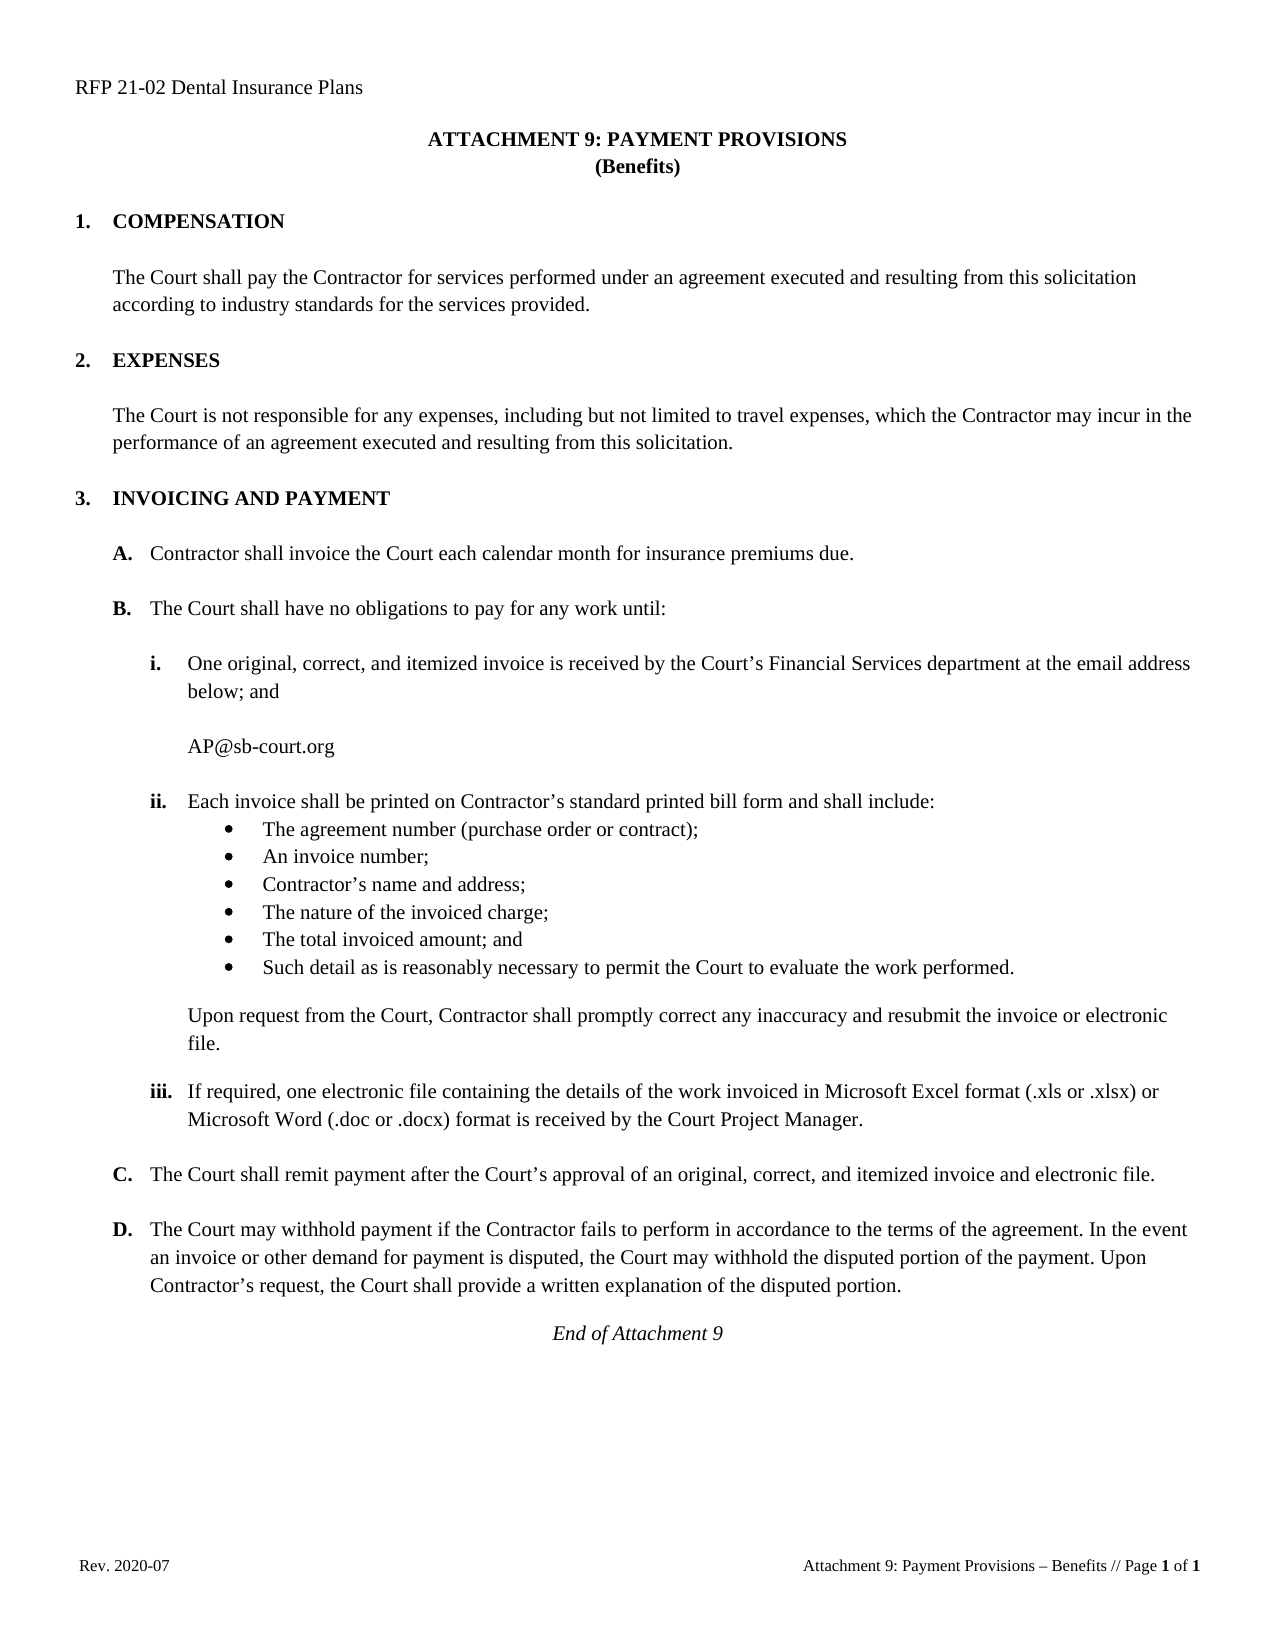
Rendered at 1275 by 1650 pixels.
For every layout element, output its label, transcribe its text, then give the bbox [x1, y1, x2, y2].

text End of Attachment 9 [75, 1321, 1200, 1345]
list The Court is not responsible for any expenses, including but not limited to travel expenses, which the Contractor may incur in the performance of an agreement executed and resulting from this solicitation. [112, 403, 1200, 454]
text Upon request from the Court, Contractor shall promptly correct any inaccuracy and resubmit the invoice or electronic file. [187, 1003, 1200, 1055]
list If required, one electronic file containing the details of the work invoiced in Microsoft Excel format (.xls or .xlsx) or Microsoft Word (.doc or .docx) format is received by the Court Project Manager. [150, 1079, 1200, 1131]
list The Court shall have no obligations to pay for any work until: [112, 596, 1200, 620]
list COMPENSATION [75, 209, 1200, 233]
list Such detail as is reasonably necessary to permit the Court to evaluate the work performed. [225, 955, 1200, 979]
list An invoice number; [225, 844, 1200, 868]
list The Court may withhold payment if the Contractor fails to perform in accordance to the terms of the agreement. In the event an invoice or other demand for payment is disputed, the Court may withhold the disputed portion of the payment. Upon Contractor’s request, the Court shall provide a written explanation of the disputed portion. [112, 1217, 1200, 1297]
list AP@sb-court.org [187, 734, 1200, 758]
list Each invoice shall be printed on Contractor’s standard printed bill form and shall include: [150, 789, 1200, 813]
list One original, correct, and itemized invoice is received by the Court’s Financial Services department at the email address below; and [150, 651, 1200, 703]
text ATTACHMENT 9: PAYMENT PROVISIONS [75, 127, 1200, 151]
list Contractor’s name and address; [225, 872, 1200, 896]
list Contractor shall invoice the Court each calendar month for insurance premiums due. [112, 541, 1200, 565]
list The Court shall remit payment after the Court’s approval of an original, correct, and itemized invoice and electronic file. [112, 1162, 1200, 1186]
list The total invoiced amount; and [225, 927, 1200, 951]
list The nature of the invoiced charge; [225, 899, 1200, 924]
list The agreement number (purchase order or contract); [225, 817, 1200, 841]
text (Benefits) [75, 154, 1200, 178]
list EXPENSES [75, 347, 1200, 372]
list The Court shall pay the Contractor for services performed under an agreement executed and resulting from this solicitation according to industry standards for the services provided. [112, 265, 1200, 316]
list INVOICING AND PAYMENT [75, 486, 1200, 509]
